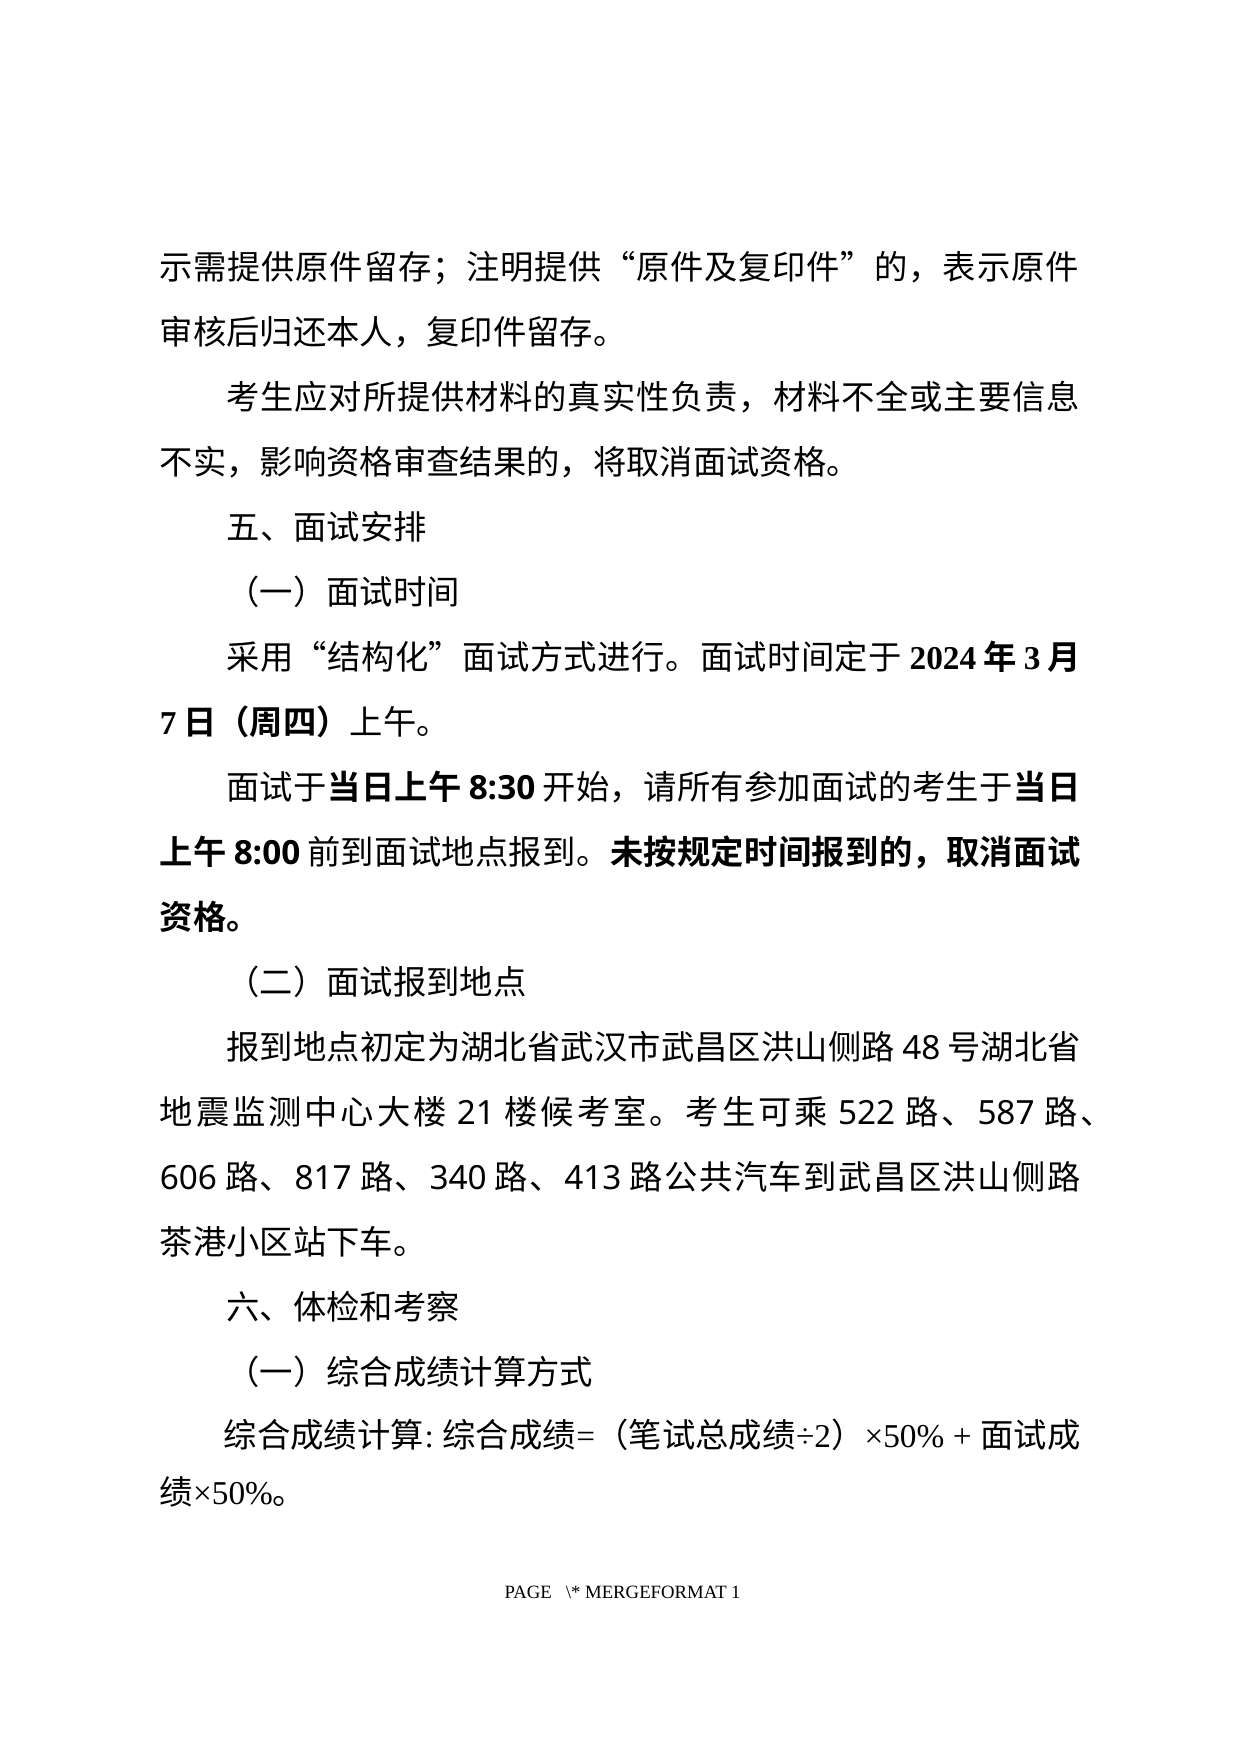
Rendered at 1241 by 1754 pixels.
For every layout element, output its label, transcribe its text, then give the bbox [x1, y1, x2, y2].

text （二）面试报到地点 [159, 948, 1081, 1013]
text 采用“结构化”面试方式进行。面试时间定于2024年3月7日（周四）上午。 [159, 623, 1081, 753]
text 六、体检和考察 [159, 1273, 1081, 1338]
text 面试于当日上午8:30开始，请所有参加面试的考生于当日上午8:00前到面试地点报到。未按规定时间报到的，取消面试资格。 [159, 753, 1081, 948]
text 考生应对所提供材料的真实性负责，材料不全或主要信息不实，影响资格审查结果的，将取消面试资格。 [159, 363, 1081, 493]
text （一）综合成绩计算方式 [159, 1338, 1081, 1403]
text 综合成绩计算: 综合成绩=（笔试总成绩÷2）×50% + 面试成绩×50%。 [159, 1403, 1081, 1515]
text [159, 233, 1081, 363]
text 五、面试安排 [159, 493, 1081, 558]
text （一）面试时间 [159, 558, 1081, 623]
text 报到地点初定为湖北省武汉市武昌区洪山侧路48号湖北省地震监测中心大楼21楼候考室。考生可乘522路、587路、606路、817路、340路、413路公共汽车到武昌区洪山侧路茶港小区站下车。 [159, 1013, 1081, 1273]
